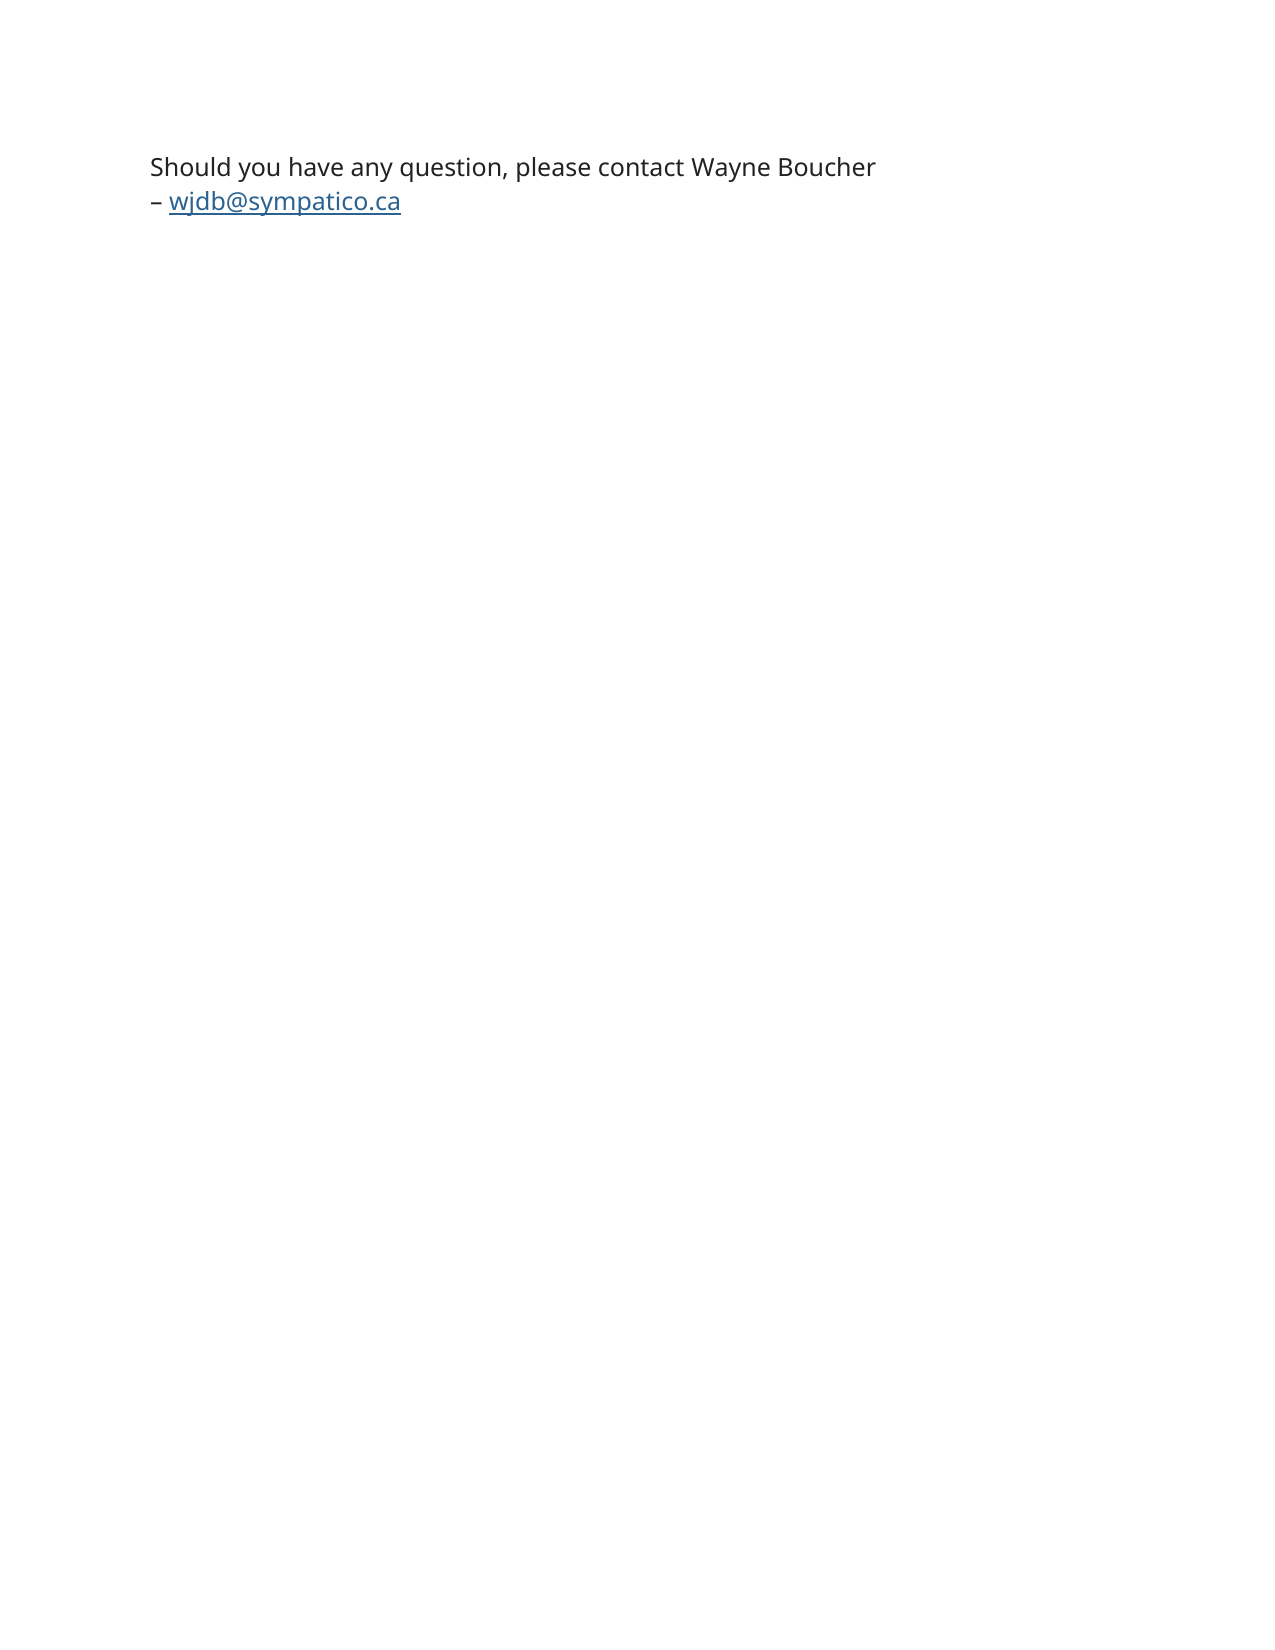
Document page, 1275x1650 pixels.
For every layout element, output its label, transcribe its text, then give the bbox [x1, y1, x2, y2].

text Should you have any question, please contact Wayne Boucher – wjdb@sympatico.ca [150, 150, 1125, 218]
